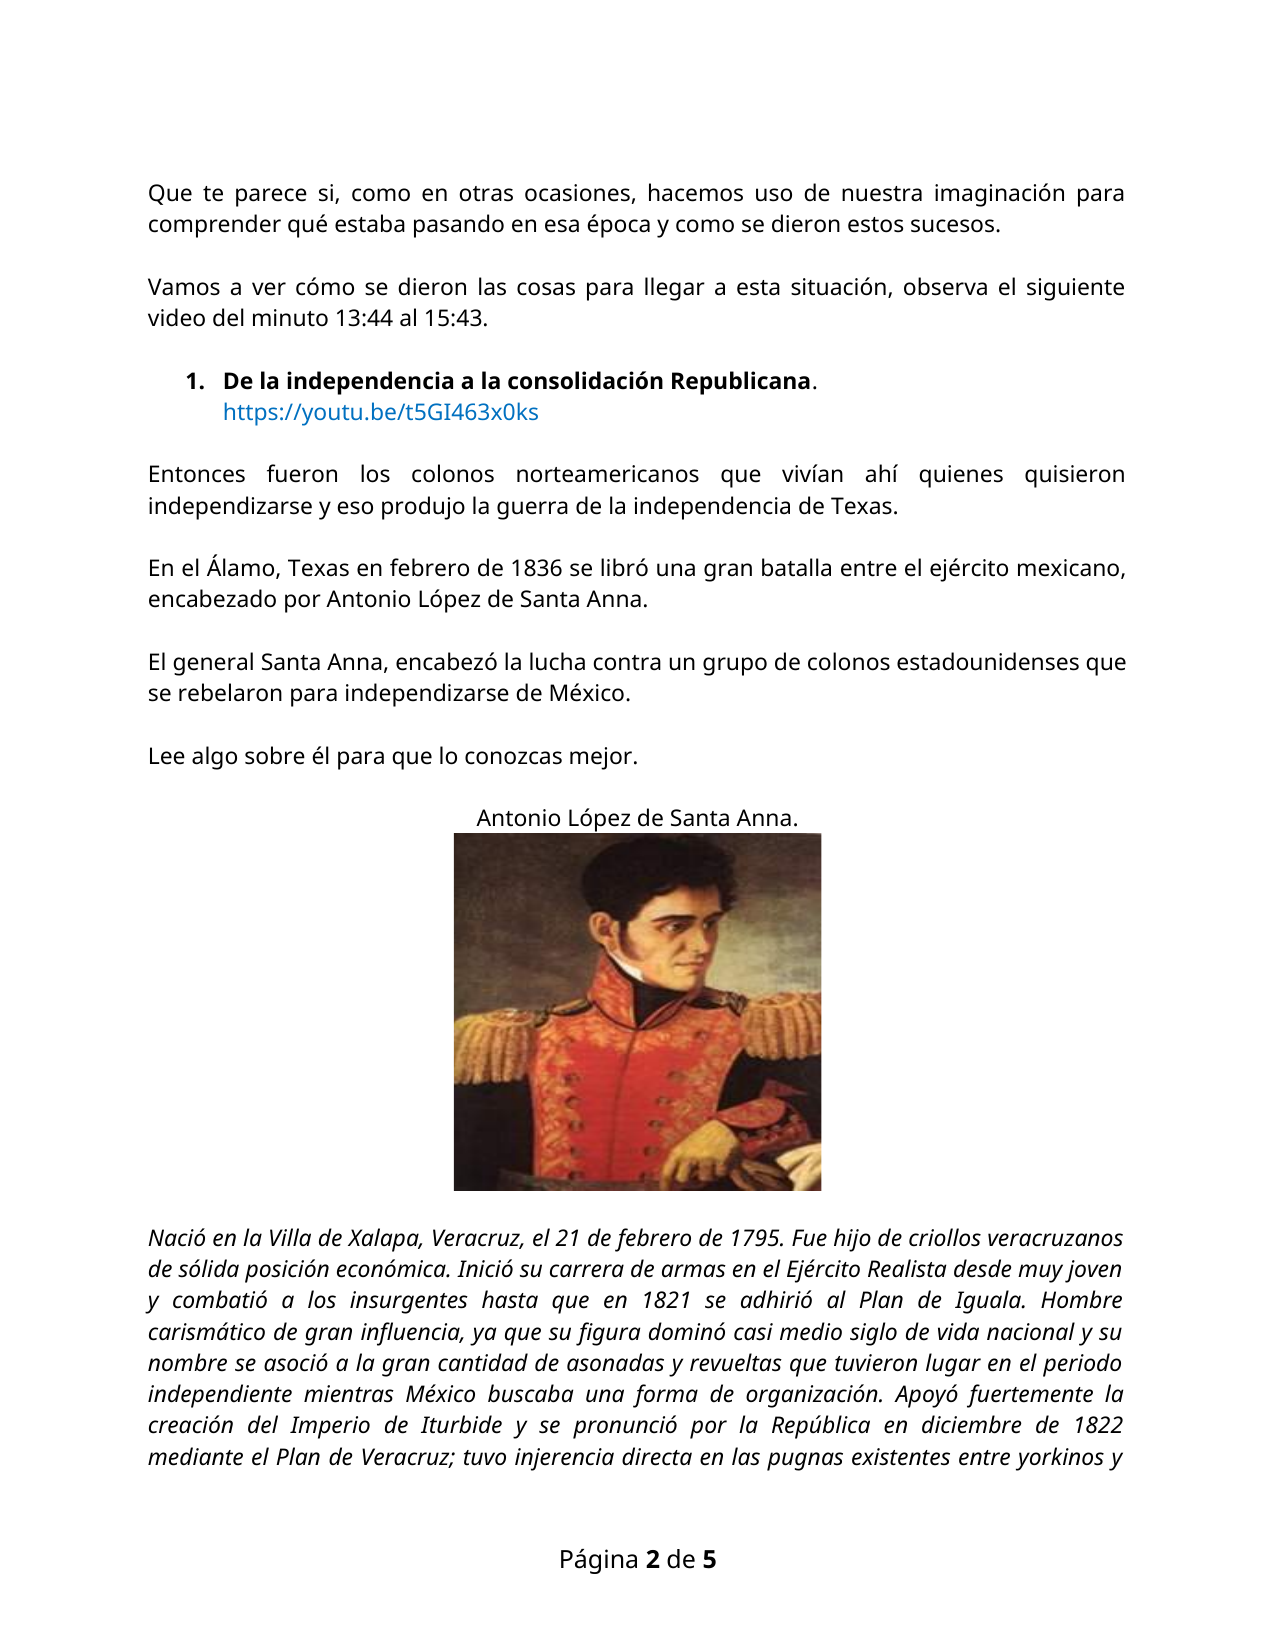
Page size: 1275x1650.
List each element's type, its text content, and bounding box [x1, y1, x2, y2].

text En el Álamo, Texas en febrero de 1836 se libró una gran batalla entre el ejército mexicano, encabezado por Antonio López de Santa Anna. [148, 552, 1127, 615]
text Entonces fueron los colonos norteamericanos que vivían ahí quienes quisieron independizarse y eso produjo la guerra de la independencia de Texas. [148, 458, 1127, 521]
text Antonio López de Santa Anna. [148, 802, 1127, 833]
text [148, 1222, 1127, 1472]
text El general Santa Anna, encabezó la lucha contra un grupo de colonos estadounidenses que se rebelaron para independizarse de México. [148, 646, 1127, 708]
text Que te parece si, como en otras ocasiones, hacemos uso de nuestra imaginación para comprender qué estaba pasando en esa época y como se dieron estos sucesos. [148, 177, 1127, 240]
text Lee algo sobre él para que lo conozcas mejor. [148, 740, 1127, 771]
picture [453, 833, 822, 1191]
text https://youtu.be/t5GI463x0ks [148, 396, 1127, 427]
text Vamos a ver cómo se dieron las cosas para llegar a esta situación, observa el siguiente video del minuto 13:44 al 15:43. [148, 271, 1127, 333]
list De la independencia a la consolidación Republicana. [185, 365, 1127, 396]
